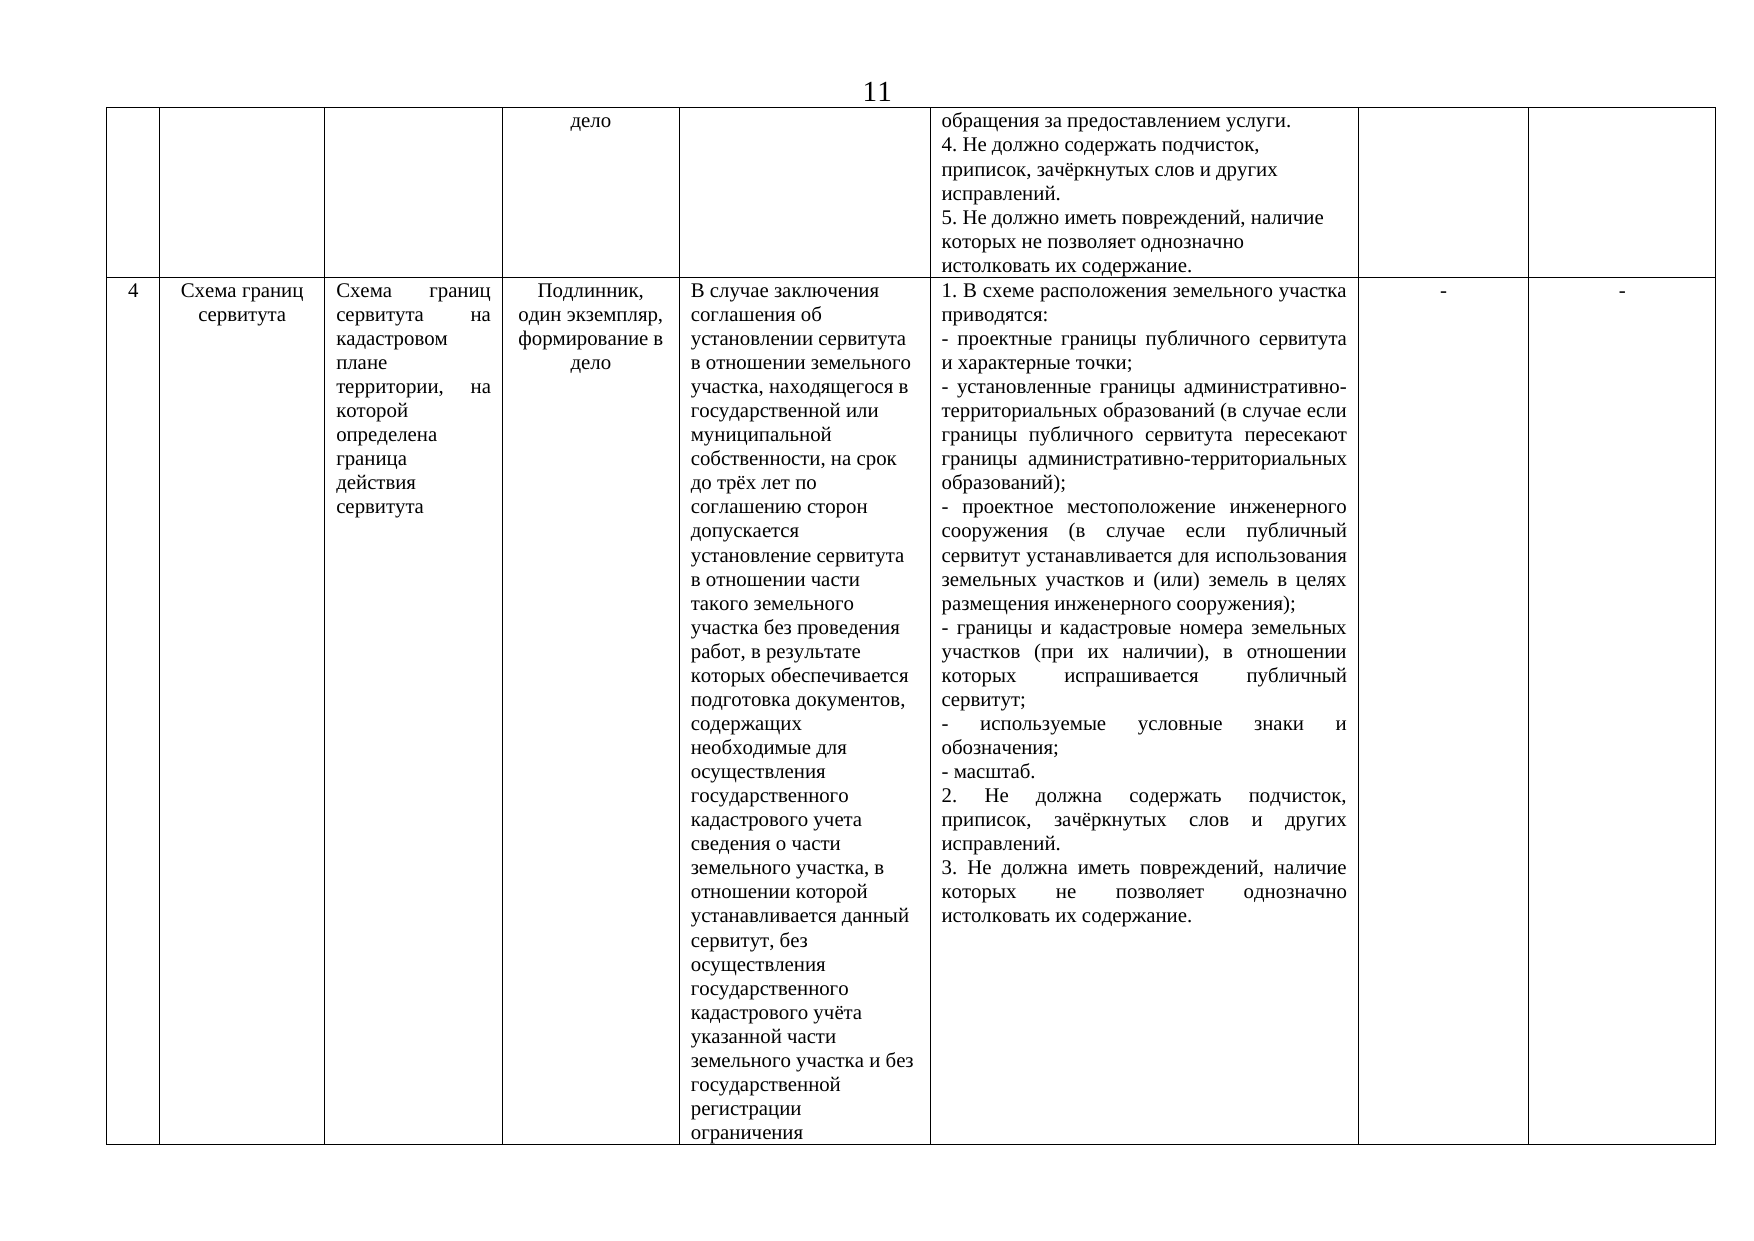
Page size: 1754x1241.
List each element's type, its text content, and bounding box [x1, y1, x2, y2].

table_cell - [1529, 108, 1715, 277]
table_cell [931, 278, 1358, 1144]
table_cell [160, 278, 324, 1144]
table_cell - [1529, 278, 1715, 1144]
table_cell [503, 108, 679, 277]
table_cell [503, 278, 679, 1144]
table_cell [325, 278, 502, 1144]
table_cell - [1359, 278, 1528, 1144]
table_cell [931, 108, 1358, 277]
table_cell 4 [107, 278, 159, 1144]
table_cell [680, 108, 930, 277]
table_cell - [1359, 108, 1528, 277]
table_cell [325, 108, 502, 277]
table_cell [680, 278, 930, 1144]
